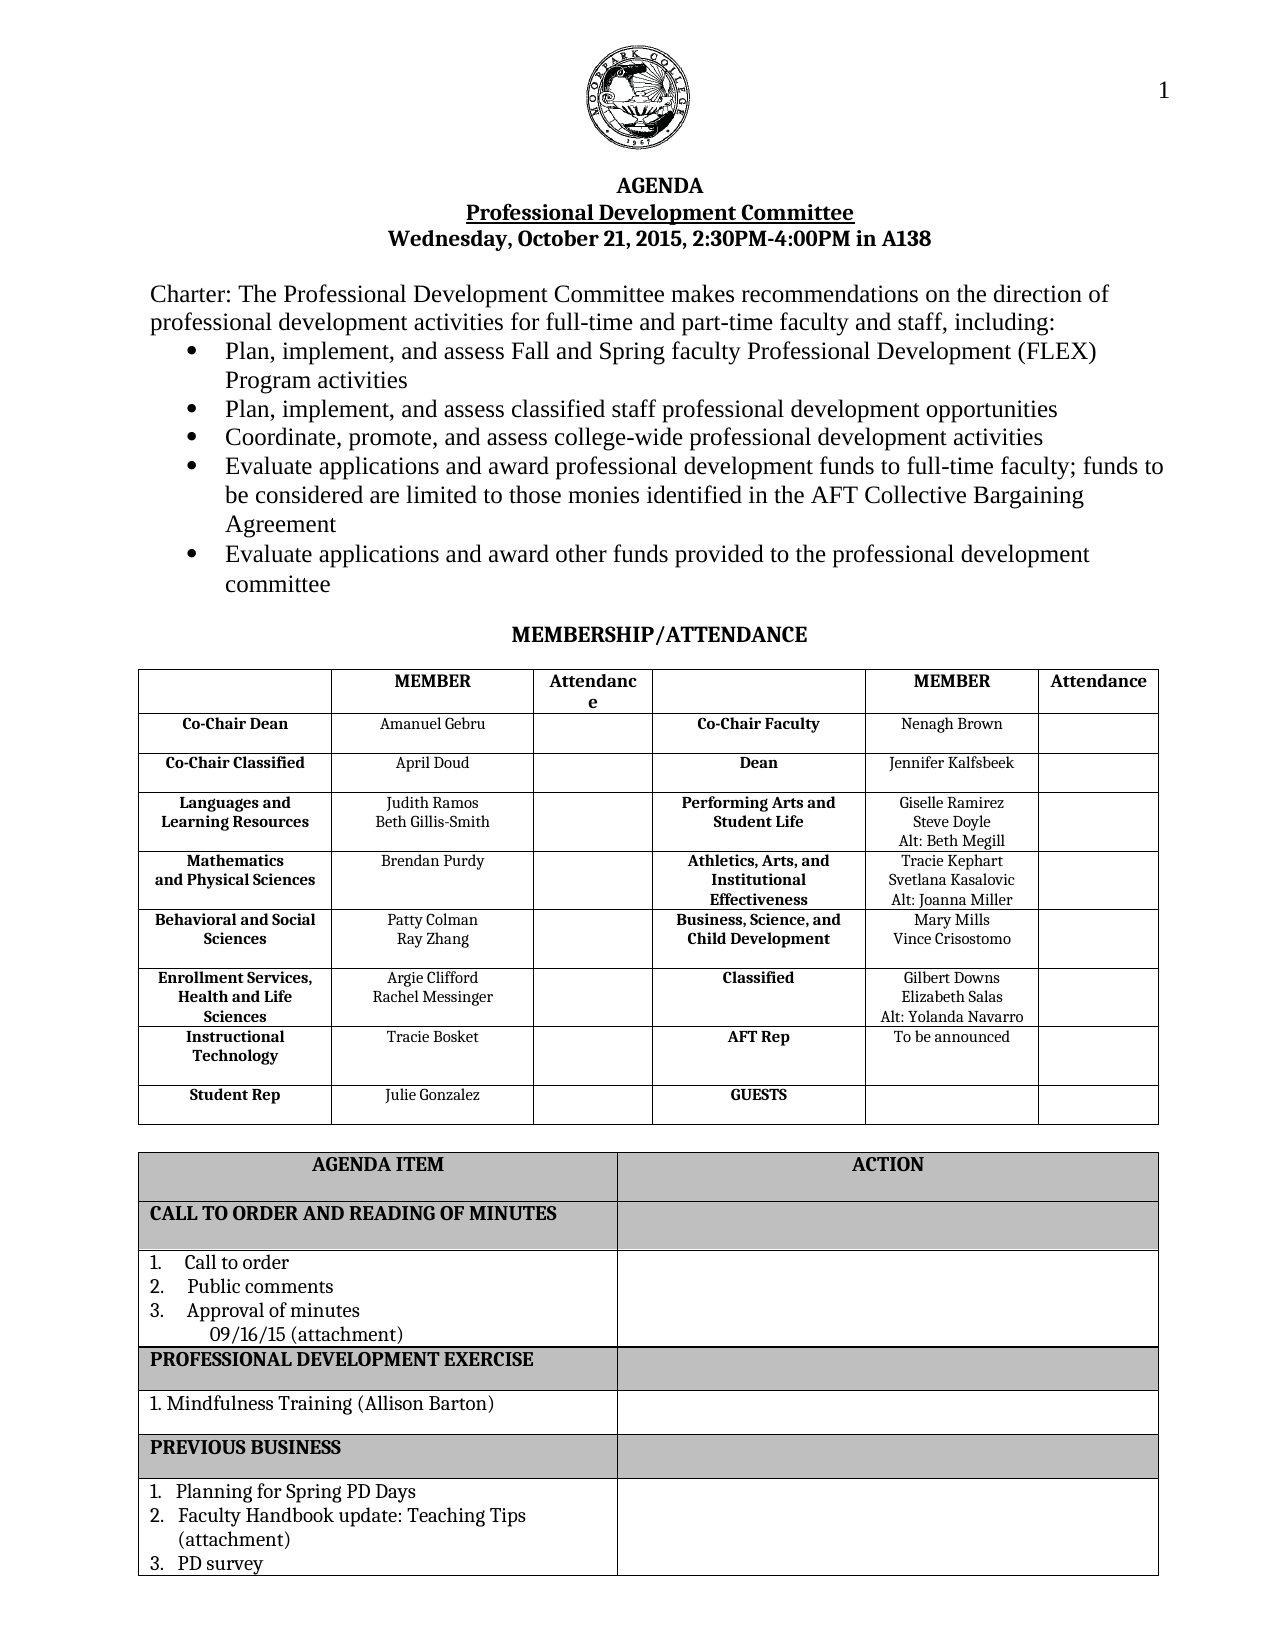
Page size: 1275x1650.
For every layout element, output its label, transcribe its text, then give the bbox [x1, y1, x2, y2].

table_cell To be announced [866, 1027, 1038, 1085]
table_cell Co-Chair Faculty [653, 714, 865, 753]
table_cell [1039, 793, 1158, 851]
table_cell [534, 1027, 652, 1085]
picture [582, 41, 694, 153]
table_cell 1. Mindfulness Training (Allison Barton) [139, 1391, 617, 1434]
table_cell PREVIOUS BUSINESS [139, 1435, 617, 1478]
table_cell Argie Clifford Rachel Messinger [332, 969, 533, 1026]
table_cell 1. Planning for Spring PD Days 2. Faculty Handbook update: Teaching Tips (attachment) 3. PD survey [139, 1479, 617, 1575]
table_cell Behavioral and Social Sciences [139, 910, 331, 968]
table_cell Jennifer Kalfsbeek [866, 754, 1038, 792]
table_cell [534, 793, 652, 851]
table_cell Student Rep [139, 1086, 331, 1124]
table_cell [1039, 1027, 1158, 1085]
table_cell Performing Arts and Student Life [653, 793, 865, 851]
table_cell AFT Rep [653, 1027, 865, 1085]
table_cell Amanuel Gebru [332, 714, 533, 753]
table_cell [1039, 910, 1158, 968]
table_cell [534, 852, 652, 909]
table_cell [1039, 1086, 1158, 1124]
table_cell Tracie Bosket [332, 1027, 533, 1085]
list Coordinate, promote, and assess college-wide professional development activities [187, 422, 1170, 451]
table_cell Julie Gonzalez [332, 1086, 533, 1124]
table_cell [1039, 852, 1158, 909]
text MEMBERSHIP/ATTENDANCE [150, 618, 1169, 648]
table_header MEMBER [866, 670, 1038, 713]
table_cell [618, 1435, 1158, 1478]
list Evaluate applications and award professional development funds to full-time faculty; funds to be considered are limited to those monies identified in the AFT Collective Bargaining Agreement [187, 451, 1170, 537]
table_header MEMBER [332, 670, 533, 713]
table_cell PROFESSIONAL DEVELOPMENT EXERCISE [139, 1348, 617, 1390]
table_cell Co-Chair Dean [139, 714, 331, 753]
text Charter: The Professional Development Committee makes recommendations on the direction of professional development activities for full-time and part-time faculty and staff, including: [150, 279, 1170, 336]
table_cell [1039, 714, 1158, 753]
text AGENDA [150, 173, 1170, 200]
table_cell CALL TO ORDER AND READING OF MINUTES [139, 1202, 617, 1249]
table_cell April Doud [332, 754, 533, 792]
table_cell Mary Mills Vince Crisostomo [866, 910, 1038, 968]
table_cell Giselle Ramirez Steve Doyle Alt: Beth Megill [866, 793, 1038, 851]
table_cell Co-Chair Classified [139, 754, 331, 792]
table_cell Business, Science, and Child Development [653, 910, 865, 968]
table_cell [534, 910, 652, 968]
table_cell Brendan Purdy [332, 852, 533, 909]
table_cell Mathematics and Physical Sciences [139, 852, 331, 909]
table_cell [534, 1086, 652, 1124]
table_cell Gilbert Downs Elizabeth Salas Alt: Yolanda Navarro [866, 969, 1038, 1026]
table_cell [534, 754, 652, 792]
table_cell Judith Ramos Beth Gillis-Smith [332, 793, 533, 851]
table_cell [618, 1479, 1158, 1575]
table_cell [618, 1251, 1158, 1346]
list Evaluate applications and award other funds provided to the professional development committee [187, 537, 1169, 597]
table_cell GUESTS [653, 1086, 865, 1124]
table_cell [1039, 754, 1158, 792]
table_cell [618, 1202, 1158, 1249]
table_cell [534, 969, 652, 1026]
table_cell [1039, 969, 1158, 1026]
table_cell Languages and Learning Resources [139, 793, 331, 851]
text Professional Development Committee [150, 200, 1170, 226]
table_cell Athletics, Arts, and Institutional Effectiveness [653, 852, 865, 909]
table_cell Nenagh Brown [866, 714, 1038, 753]
table_cell Tracie Kephart Svetlana Kasalovic Alt: Joanna Miller [866, 852, 1038, 909]
table_header Attendance [534, 670, 652, 713]
list Plan, implement, and assess classified staff professional development opportunities [187, 394, 1170, 422]
table_cell [866, 1086, 1038, 1124]
table_cell [618, 1348, 1158, 1390]
table_cell 1. Call to order 2. Public comments 3. Approval of minutes 09/16/15 (attachment) [139, 1251, 617, 1346]
table_header [653, 670, 865, 713]
list Plan, implement, and assess Fall and Spring faculty Professional Development (FLEX) Program activities [187, 336, 1170, 394]
table_cell Classified [653, 969, 865, 1026]
text Wednesday, October 21, 2015, 2:30PM-4:00PM in A138 [150, 226, 1170, 252]
table_cell Patty Colman Ray Zhang [332, 910, 533, 968]
table_cell [534, 714, 652, 753]
table_cell Enrollment Services, Health and Life Sciences [139, 969, 331, 1026]
table_cell Instructional Technology [139, 1027, 331, 1085]
table_header [139, 670, 331, 713]
table_cell Dean [653, 754, 865, 792]
table_header ACTION [618, 1153, 1158, 1201]
table_header AGENDA ITEM [139, 1153, 617, 1201]
table_cell [618, 1391, 1158, 1434]
table_header Attendance [1039, 670, 1158, 713]
